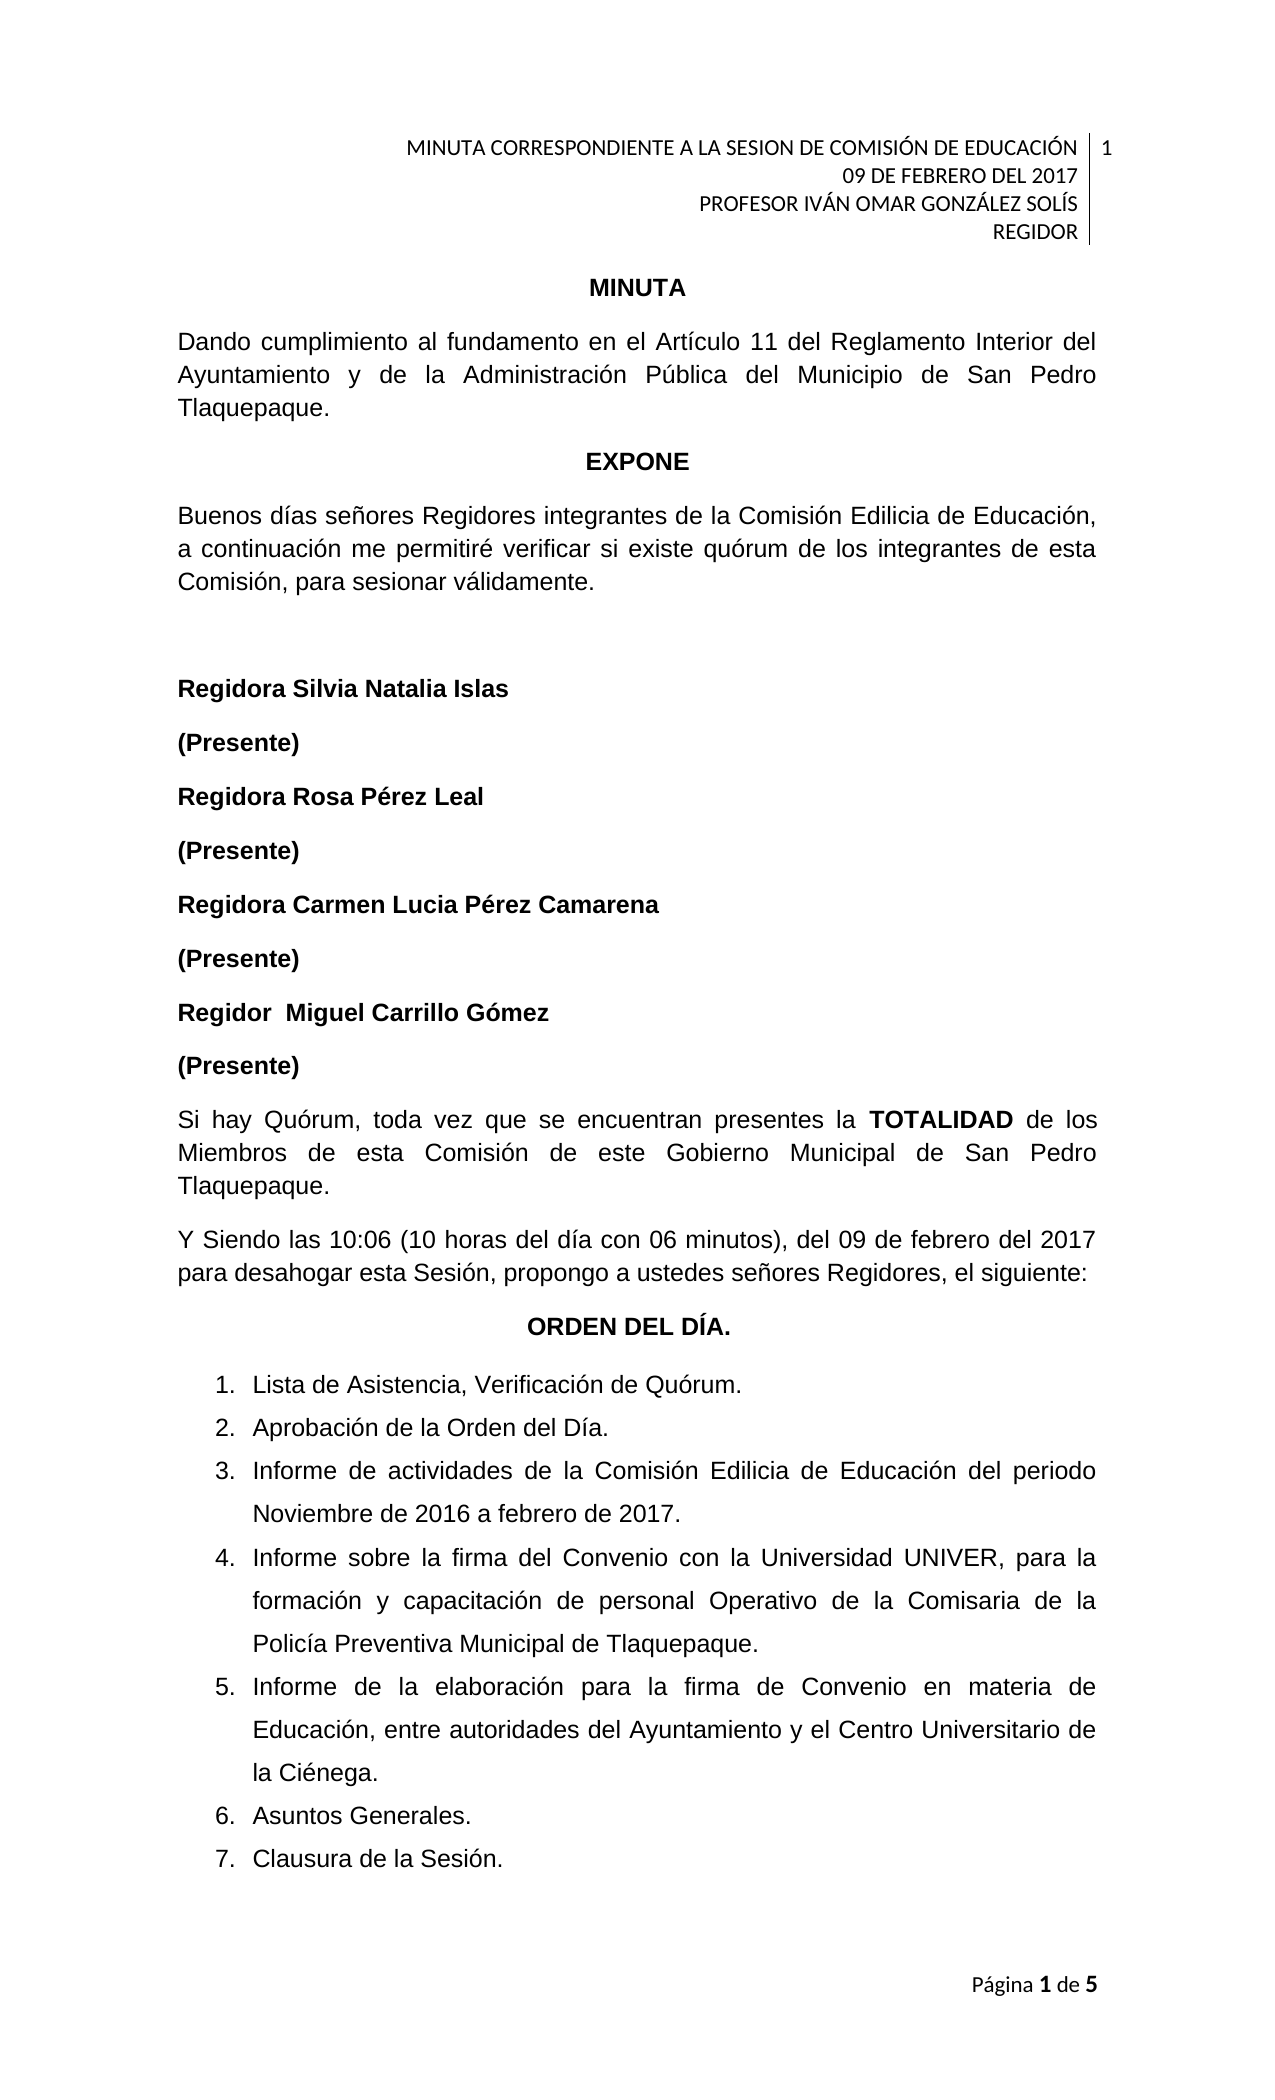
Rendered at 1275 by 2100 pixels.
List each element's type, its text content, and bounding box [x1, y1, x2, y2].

text (Presente) [177, 1051, 1098, 1080]
text Regidora Rosa Pérez Leal [177, 782, 1098, 811]
text Regidora Silvia Natalia Islas [177, 674, 1098, 703]
text EXPONE [177, 447, 1098, 476]
text Buenos días señores Regidores integrantes de la Comisión Edilicia de Educación, a continuación me permitiré verificar si existe quórum de los integrantes de esta Comisión, para sesionar válidamente. [177, 501, 1098, 595]
text MINUTA [177, 273, 1098, 302]
list Asuntos Generales. [215, 1801, 1098, 1830]
text Si hay Quórum, toda vez que se encuentran presentes la TOTALIDAD de los Miembros de esta Comisión de este Gobierno Municipal de San Pedro Tlaquepaque. [177, 1105, 1098, 1200]
list Aprobación de la Orden del Día. [215, 1413, 1098, 1442]
list Informe de la elaboración para la firma de Convenio en materia de Educación, entre autoridades del Ayuntamiento y el Centro Universitario de la Ciénega. [215, 1672, 1098, 1787]
list Informe de actividades de la Comisión Edilicia de Educación del periodo Noviembre de 2016 a febrero de 2017. [215, 1456, 1098, 1528]
text Y Siendo las 10:06 (10 horas del día con 06 minutos), del 09 de febrero del 2017 para desahogar esta Sesión, propongo a ustedes señores Regidores, el siguiente: [177, 1225, 1098, 1287]
text Dando cumplimiento al fundamento en el Artículo 11 del Reglamento Interior del Ayuntamiento y de la Administración Pública del Municipio de San Pedro Tlaquepaque. [177, 327, 1098, 422]
text Regidor Miguel Carrillo Gómez [177, 997, 1098, 1026]
text Regidora Carmen Lucia Pérez Camarena [177, 890, 1098, 918]
list Lista de Asistencia, Verificación de Quórum. [215, 1370, 1098, 1399]
text ORDEN DEL DÍA. [177, 1312, 1098, 1341]
text (Presente) [177, 728, 1098, 757]
list Clausura de la Sesión. [215, 1844, 1098, 1873]
text (Presente) [177, 944, 1098, 972]
list Informe sobre la firma del Convenio con la Universidad UNIVER, para la formación y capacitación de personal Operativo de la Comisaria de la Policía Preventiva Municipal de Tlaquepaque. [215, 1542, 1098, 1657]
text (Presente) [177, 836, 1098, 865]
